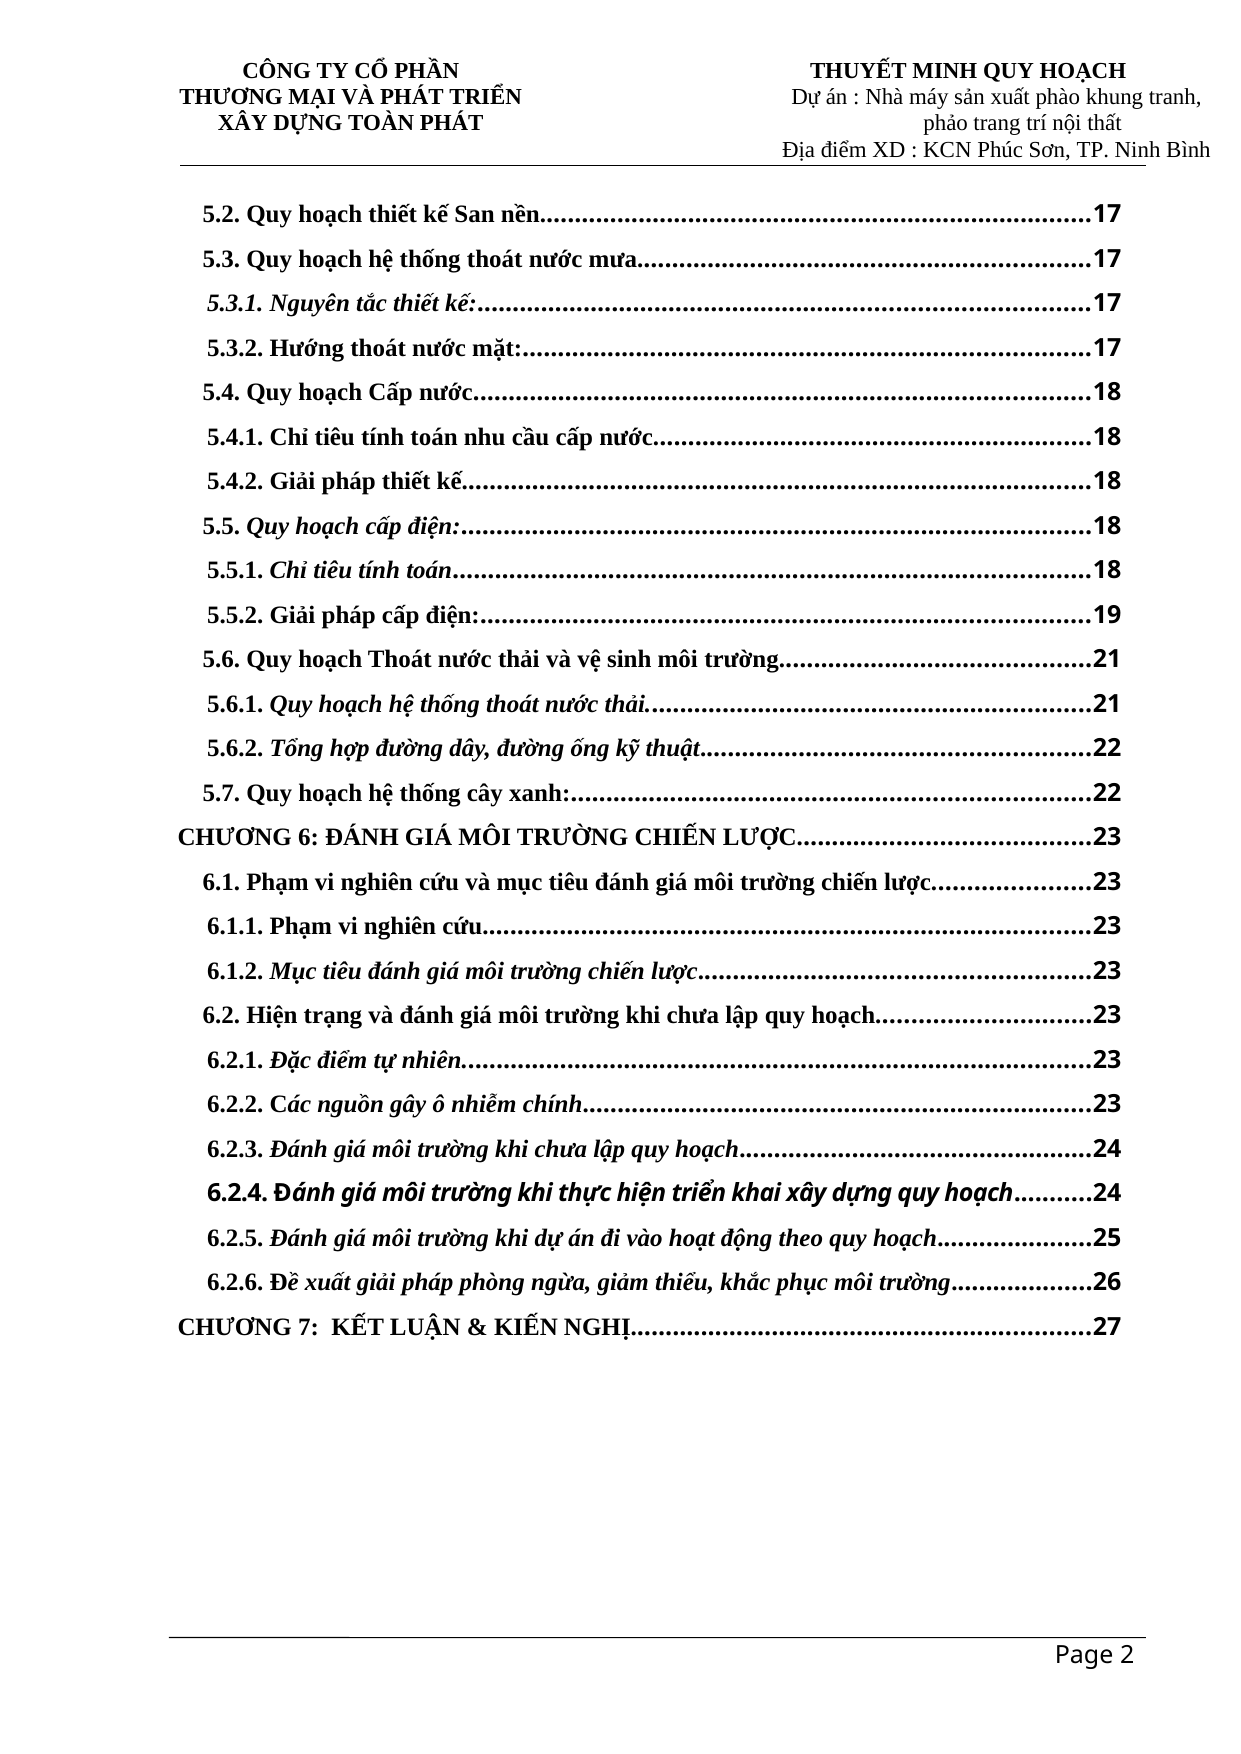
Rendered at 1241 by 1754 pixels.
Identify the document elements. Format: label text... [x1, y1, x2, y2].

text 5.3.1. Nguyên tắc thiết kế: 17 [177, 285, 1134, 319]
text 6.2. Hiện trạng và đánh giá môi trường khi chưa lập quy hoạch. 23 [202, 997, 1134, 1031]
text 5.4. Quy hoạch Cấp nước 18 [202, 374, 1134, 408]
text 5.5.2. Giải pháp cấp điện: 19 [177, 596, 1134, 631]
text 6.1. Phạm vi nghiên cứu và mục tiêu đánh giá môi trường chiến lược. 23 [202, 863, 1134, 897]
text 5.4.1. Chỉ tiêu tính toán nhu cầu cấp nước. 18 [177, 418, 1134, 453]
text 5.2. Quy hoạch thiết kế San nền. 17 [202, 196, 1134, 230]
text CHƯƠNG 7: KẾT LUẬN & KIẾN NGHỊ. 27 [177, 1308, 1134, 1342]
text CHƯƠNG 6: ĐÁNH GIÁ MÔI TRƯỜNG CHIẾN LƯỢC. 23 [177, 819, 1134, 853]
text 6.2.2. Các nguồn gây ô nhiễm chính. 23 [177, 1086, 1134, 1120]
text 6.1.1. Phạm vi nghiên cứu. 23 [177, 908, 1134, 942]
text 5.5. Quy hoạch cấp điện: 18 [202, 507, 1134, 542]
text 5.5.1. Chỉ tiêu tính toán 18 [177, 552, 1134, 586]
text 5.4.2. Giải pháp thiết kế. 18 [177, 463, 1134, 497]
text 5.7. Quy hoạch hệ thống cây xanh: 22 [202, 774, 1134, 808]
text 6.2.5. Đánh giá môi trường khi dự án đi vào hoạt động theo quy hoạch. 25 [177, 1219, 1134, 1253]
text 5.3.2. Hướng thoát nước mặt: 17 [177, 329, 1134, 364]
text 5.6.2. Tổng hợp đường dây, đường ống kỹ thuật. 22 [177, 730, 1134, 764]
text 5.3. Quy hoạch hệ thống thoát nước mưa. 17 [202, 241, 1134, 275]
text 6.2.6. Đề xuất giải pháp phòng ngừa, giảm thiểu, khắc phục môi trường. 26 [177, 1264, 1134, 1298]
text 6.2.3. Đánh giá môi trường khi chưa lập quy hoạch. 24 [177, 1130, 1134, 1164]
text 6.1.2. Mục tiêu đánh giá môi trường chiến lược. 23 [177, 952, 1134, 986]
text 6.2.1. Đặc điểm tự nhiên. 23 [177, 1041, 1134, 1075]
text 6.2.4. Đánh giá môi trường khi thực hiện triển khai xây dựng quy hoạch. 24 [177, 1175, 1134, 1209]
text 5.6.1. Quy hoạch hệ thống thoát nước thải. 21 [177, 685, 1134, 719]
text 5.6. Quy hoạch Thoát nước thải và vệ sinh môi trường. 21 [202, 641, 1134, 675]
